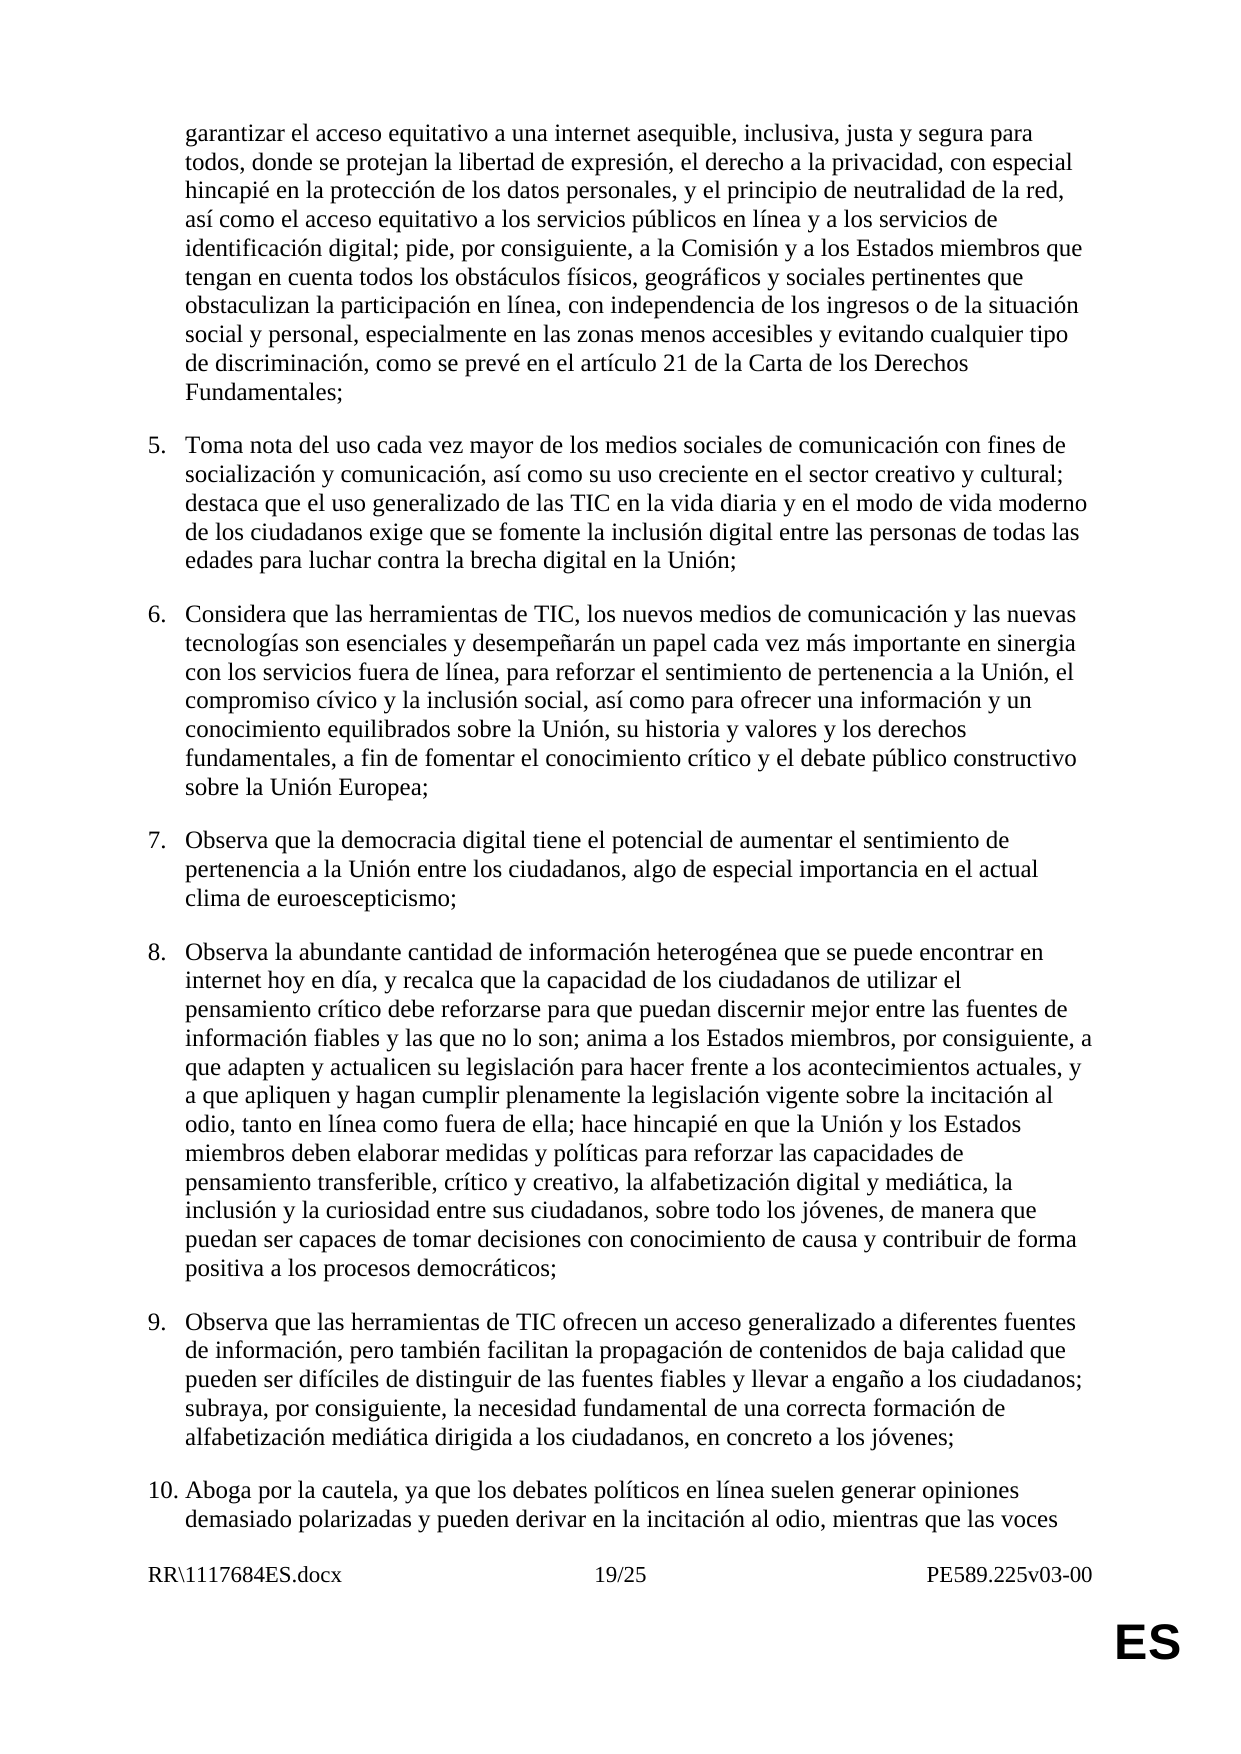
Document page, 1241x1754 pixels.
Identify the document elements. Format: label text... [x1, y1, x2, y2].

text 5. Toma nota del uso cada vez mayor de los medios sociales de comunicación con fines de socialización y comunicación, así como su uso creciente en el sector creativo y cultural; destaca que el uso generalizado de las TIC en la vida diaria y en el modo de vida moderno de los ciudadanos exige que se fomente la inclusión digital entre las personas de todas las edades para luchar contra la brecha digital en la Unión; [148, 431, 1092, 574]
text 9. Observa que las herramientas de TIC ofrecen un acceso generalizado a diferentes fuentes de información, pero también facilitan la propagación de contenidos de baja calidad que pueden ser difíciles de distinguir de las fuentes fiables y llevar a engaño a los ciudadanos; subraya, por consiguiente, la necesidad fundamental de una correcta formación de alfabetización mediática dirigida a los ciudadanos, en concreto a los jóvenes; [148, 1307, 1092, 1451]
text 8. Observa la abundante cantidad de información heterogénea que se puede encontrar en internet hoy en día, y recalca que la capacidad de los ciudadanos de utilizar el pensamiento crítico debe reforzarse para que puedan discernir mejor entre las fuentes de información fiables y las que no lo son; anima a los Estados miembros, por consiguiente, a que adapten y actualicen su legislación para hacer frente a los acontecimientos actuales, y a que apliquen y hagan cumplir plenamente la legislación vigente sobre la incitación al odio, tanto en línea como fuera de ella; hace hincapié en que la Unión y los Estados miembros deben elaborar medidas y políticas para reforzar las capacidades de pensamiento transferible, crítico y creativo, la alfabetización digital y mediática, la inclusión y la curiosidad entre sus ciudadanos, sobre todo los jóvenes, de manera que puedan ser capaces de tomar decisiones con conocimiento de causa y contribuir de forma positiva a los procesos democráticos; [148, 937, 1092, 1282]
text 6. Considera que las herramientas de TIC, los nuevos medios de comunicación y las nuevas tecnologías son esenciales y desempeñarán un papel cada vez más importante en sinergia con los servicios fuera de línea, para reforzar el sentimiento de pertenencia a la Unión, el compromiso cívico y la inclusión social, así como para ofrecer una información y un conocimiento equilibrados sobre la Unión, su historia y valores y los derechos fundamentales, a fin de fomentar el conocimiento crítico y el debate público constructivo sobre la Unión Europea; [148, 599, 1092, 801]
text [148, 118, 1092, 406]
text 7. Observa que la democracia digital tiene el potencial de aumentar el sentimiento de pertenencia a la Unión entre los ciudadanos, algo de especial importancia en el actual clima de euroescepticismo; [148, 826, 1092, 912]
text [148, 1476, 1092, 1533]
